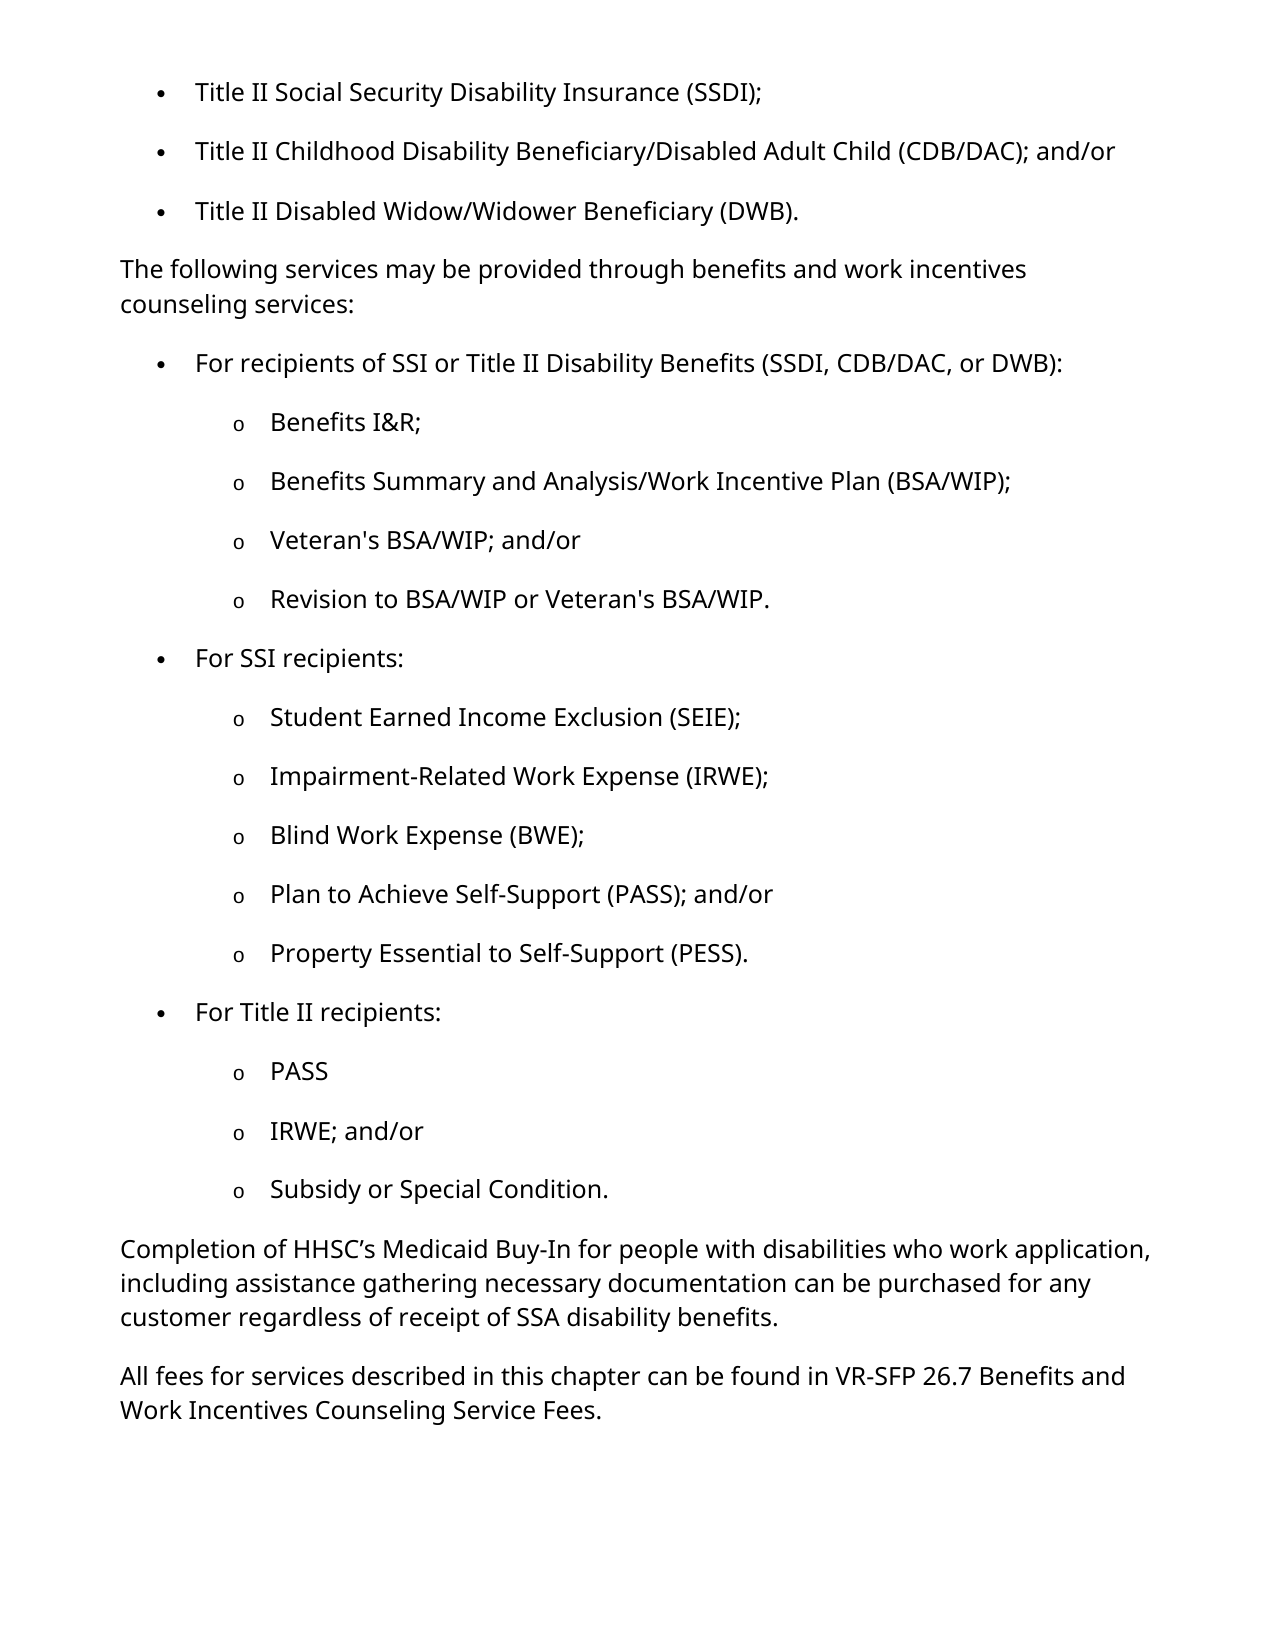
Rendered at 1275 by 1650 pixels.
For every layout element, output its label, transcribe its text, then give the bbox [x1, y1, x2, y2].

list Blind Work Expense (BWE); [232, 818, 1155, 852]
list For Title II recipients: [157, 995, 1155, 1029]
list Title II Childhood Disability Beneficiary/Disabled Adult Child (CDB/DAC); and/or [157, 134, 1155, 168]
text The following services may be provided through benefits and work incentives counseling services: [120, 252, 1155, 320]
list PASS [232, 1054, 1155, 1088]
text All fees for services described in this chapter can be found in VR-SFP 26.7 Benefits and Work Incentives Counseling Service Fees. [120, 1358, 1155, 1427]
list Veteran's BSA/WIP; and/or [232, 522, 1155, 557]
list Impairment-Related Work Expense (IRWE); [232, 759, 1155, 793]
text Completion of HHSC’s Medicaid Buy-In for people with disabilities who work application, including assistance gathering necessary documentation can be purchased for any customer regardless of receipt of SSA disability benefits. [120, 1231, 1155, 1333]
list Subsidy or Special Condition. [232, 1172, 1155, 1206]
list Property Essential to Self-Support (PESS). [232, 936, 1155, 970]
list For recipients of SSI or Title II Disability Benefits (SSDI, CDB/DAC, or DWB): [157, 345, 1155, 379]
list Title II Social Security Disability Insurance (SSDI); [157, 75, 1155, 109]
list Plan to Achieve Self-Support (PASS); and/or [232, 877, 1155, 911]
list Benefits Summary and Analysis/Work Incentive Plan (BSA/WIP); [232, 463, 1155, 497]
list For SSI recipients: [157, 641, 1155, 675]
list IRWE; and/or [232, 1113, 1155, 1147]
list Benefits I&R; [232, 404, 1155, 438]
list Student Earned Income Exclusion (SEIE); [232, 700, 1155, 734]
list Revision to BSA/WIP or Veteran's BSA/WIP. [232, 582, 1155, 616]
list Title II Disabled Widow/Widower Beneficiary (DWB). [157, 193, 1155, 227]
